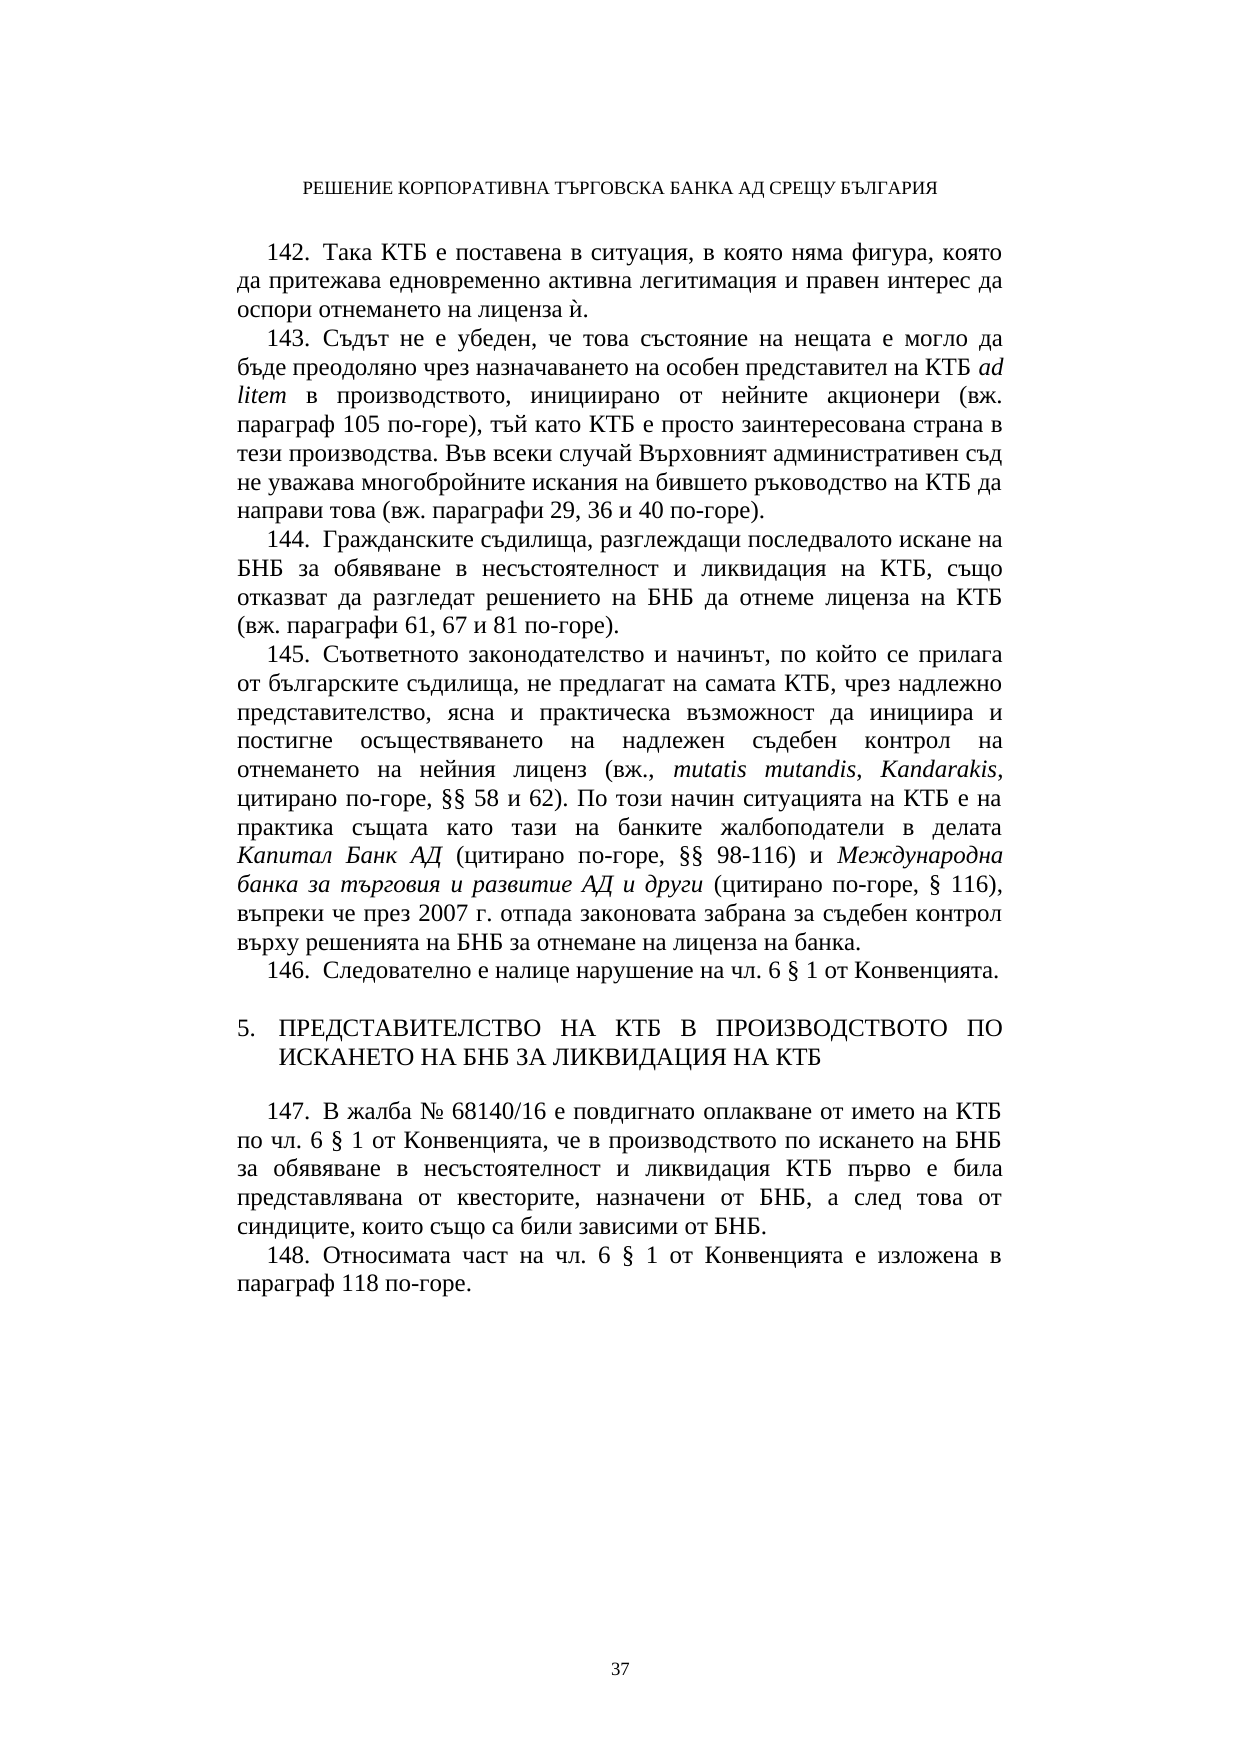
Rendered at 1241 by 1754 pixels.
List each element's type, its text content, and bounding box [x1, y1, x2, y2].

text 147. В жалба № 68140/16 е повдигнато оплакване от името на КТБ по чл. 6 § 1 от Конвенцията, че в производството по искането на БНБ за обявяване в несъстоятелност и ликвидация КТБ първо е била представлявана от квесторите, назначени от БНБ, а след това от синдиците, които също са били зависими от БНБ. [237, 1096, 1003, 1240]
text ПРЕДСТАВИТЕЛСТВО НА КТБ В ПРОИЗВОДСТВОТО ПО ИСКАНЕТО НА БНБ ЗА ЛИКВИДАЦИЯ НА КТБ [237, 1013, 1003, 1071]
text 144. Гражданските съдилища, разглеждащи последвалото искане на БНБ за обявяване в несъстоятелност и ликвидация на КТБ, също отказват да разгледат решението на БНБ да отнеме лиценза на КТБ (вж. параграфи 61, 67 и 81 по-горе). [237, 524, 1003, 639]
text 142. Така КТБ е поставена в ситуация, в която няма фигура, която да притежава едновременно активна легитимация и правен интерес да оспори отнемането на лиценза ѝ. [237, 237, 1003, 323]
text 143. Съдът не е убеден, че това състояние на нещата е могло да бъде преодоляно чрез назначаването на особен представител на КТБ ad litem в производството, инициирано от нейните акционери (вж. параграф 105 по-горе), тъй като КТБ е просто заинтересована страна в тези производства. Във всеки случай Върховният административен съд не уважава многобройните искания на бившето ръководство на КТБ да направи това (вж. параграфи 29, 36 и 40 по-горе). [237, 323, 1003, 524]
text 148. Относимата част на чл. 6 § 1 от Конвенцията е изложена в параграф 118 по-горе. [237, 1240, 1003, 1297]
text 146. Следователно е налице нарушение на чл. 6 § 1 от Конвенцията. [237, 956, 1003, 984]
text 145. Съответното законодателство и начинът, по който се прилага от българските съдилища, не предлагат на самата КТБ, чрез надлежно представителство, ясна и практическа възможност да инициира и постигне осъществяването на надлежен съдебен контрол на отнемането на нейния лиценз (вж., mutatis mutandis, Kandarakis, цитирано по-горе, §§ 58 и 62). По този начин ситуацията на КТБ е на практика същата като тази на банките жалбоподатели в делата Капитал Банк АД (цитирано по-горе, §§ 98-116) и Международна банка за търговия и развитие АД и други (цитирано по-горе, § 116), въпреки че през 2007 г. отпада законовата забрана за съдебен контрол върху решенията на БНБ за отнемане на лиценза на банка. [237, 639, 1003, 956]
